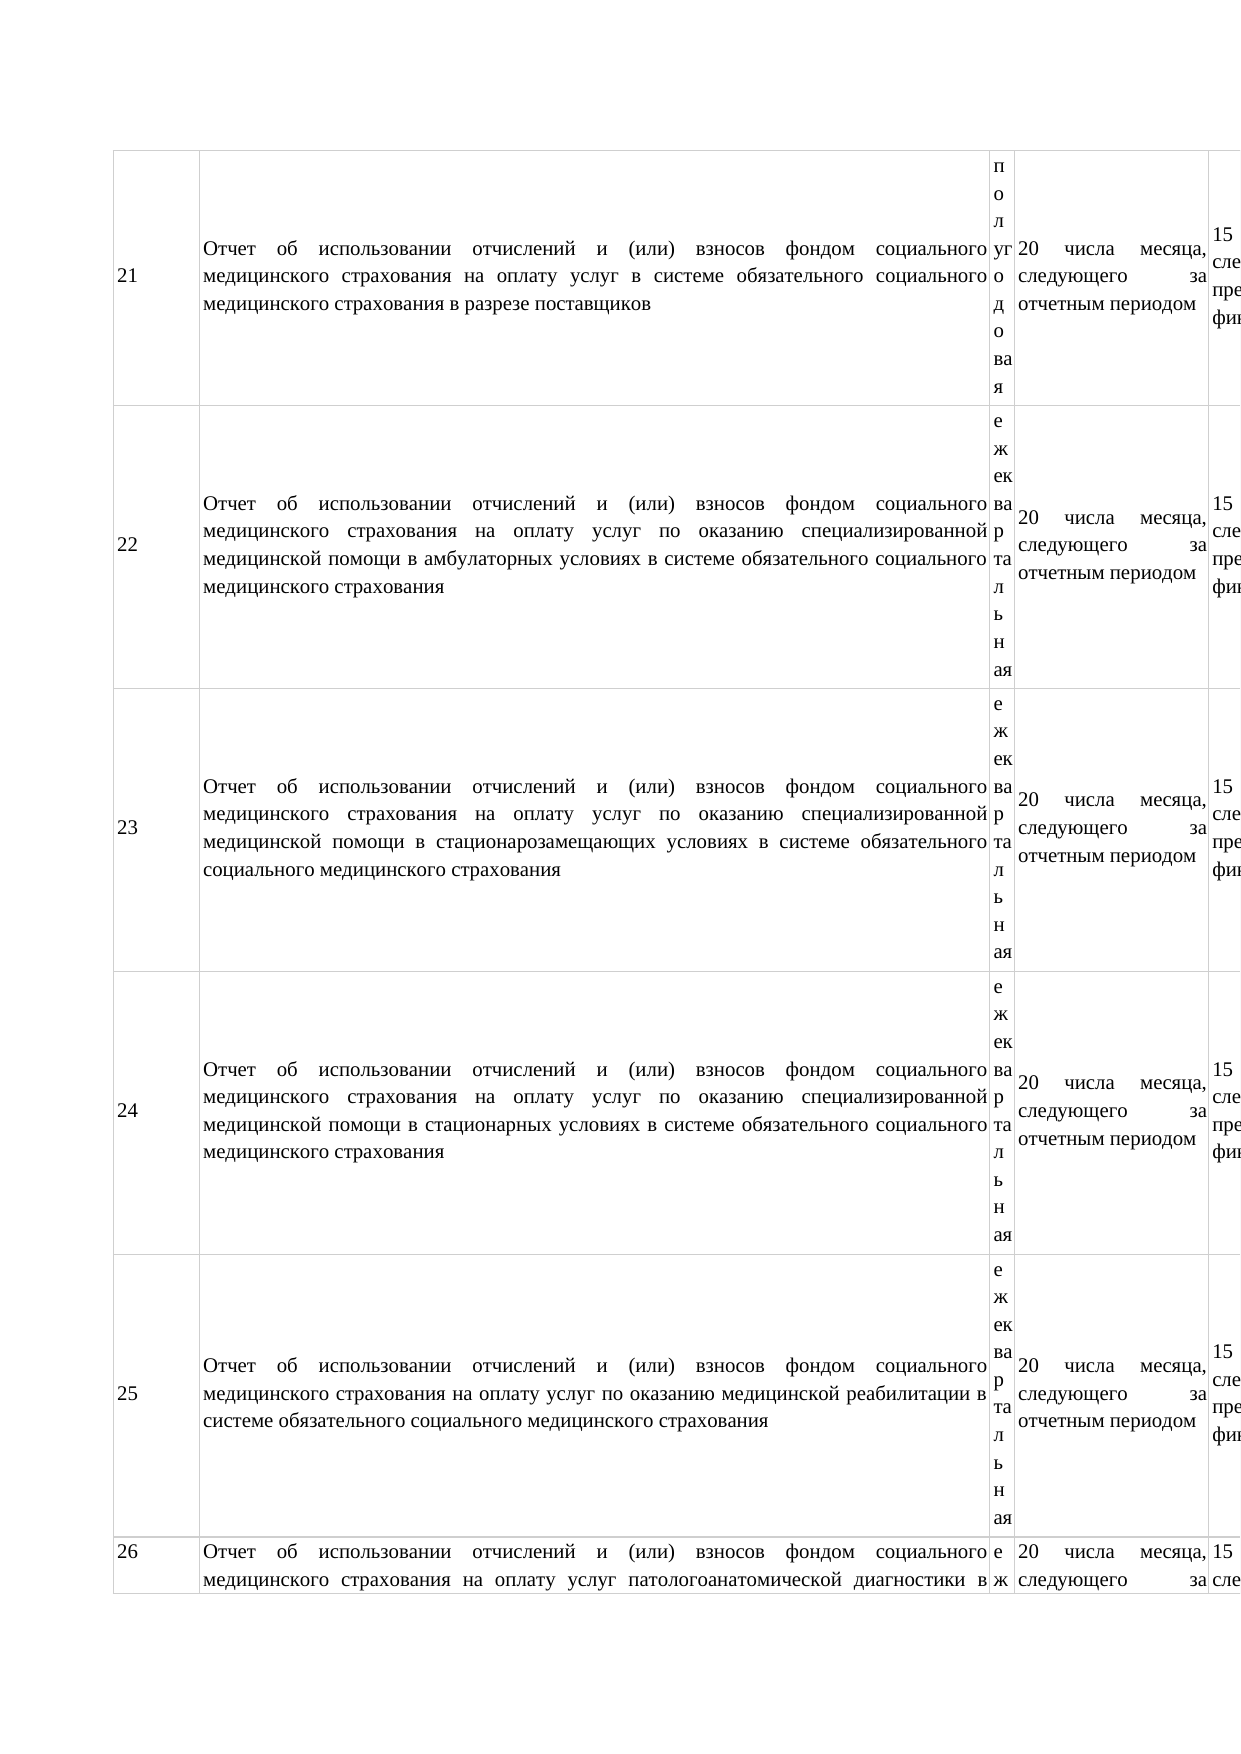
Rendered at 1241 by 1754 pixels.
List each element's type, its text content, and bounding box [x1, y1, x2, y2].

table_cell Отчет об использовании отчислений и (или) взносов фондом социального медицинского страхования на оплату услуг по оказанию медицинской реабилитации в системе обязательного социального медицинского страхования [200, 1255, 989, 1536]
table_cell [1209, 151, 1240, 405]
table_cell 26 [114, 1538, 199, 1592]
table_cell ежеквартальная [990, 1255, 1014, 1536]
table_cell 24 [114, 972, 199, 1254]
table_cell ежеквартальная [990, 972, 1014, 1254]
table_cell 21 [114, 151, 199, 405]
table_cell 15 марта, следующего за предшествующим финансовым годом [1209, 689, 1240, 971]
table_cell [1015, 1538, 1208, 1592]
table_cell 20 числа месяца, следующего за отчетным периодом [1015, 972, 1208, 1254]
table_cell 20 числа месяца, следующего за отчетным периодом [1015, 406, 1208, 688]
table_cell Отчет об использовании отчислений и (или) взносов фондом социального медицинского страхования на оплату услуг по оказанию специализированной медицинской помощи в стационарных условиях в системе обязательного социального медицинского страхования [200, 972, 989, 1254]
table_cell 22 [114, 406, 199, 688]
table_cell Отчет об использовании отчислений и (или) взносов фондом социального медицинского страхования на оплату услуг в системе обязательного социального медицинского страхования в разрезе поставщиков [200, 151, 989, 405]
table_cell 25 [114, 1255, 199, 1536]
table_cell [1209, 1538, 1240, 1592]
table_cell 20 числа месяца, следующего за отчетным периодом [1015, 1255, 1208, 1536]
table_cell 23 [114, 689, 199, 971]
table_cell Отчет об использовании отчислений и (или) взносов фондом социального медицинского страхования на оплату услуг по оказанию специализированной медицинской помощи в амбулаторных условиях в системе обязательного социального медицинского страхования [200, 406, 989, 688]
table_cell 20 числа месяца, следующего за отчетным периодом [1015, 689, 1208, 971]
table_cell 15 марта, следующего за предшествующим финансовым годом [1209, 972, 1240, 1254]
table_cell ежеквартальная [990, 406, 1014, 688]
table_cell полугодовая [990, 151, 1014, 405]
table_cell ежеквартальная [990, 1538, 1014, 1592]
table_cell ежеквартальная [990, 689, 1014, 971]
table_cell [200, 1538, 989, 1592]
table_cell 15 марта, следующего за предшествующим финансовым годом [1209, 1255, 1240, 1536]
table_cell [1015, 151, 1208, 405]
table_cell 15 марта, следующего за предшествующим финансовым годом [1209, 406, 1240, 688]
table_cell Отчет об использовании отчислений и (или) взносов фондом социального медицинского страхования на оплату услуг по оказанию специализированной медицинской помощи в стационарозамещающих условиях в системе обязательного социального медицинского страхования [200, 689, 989, 971]
